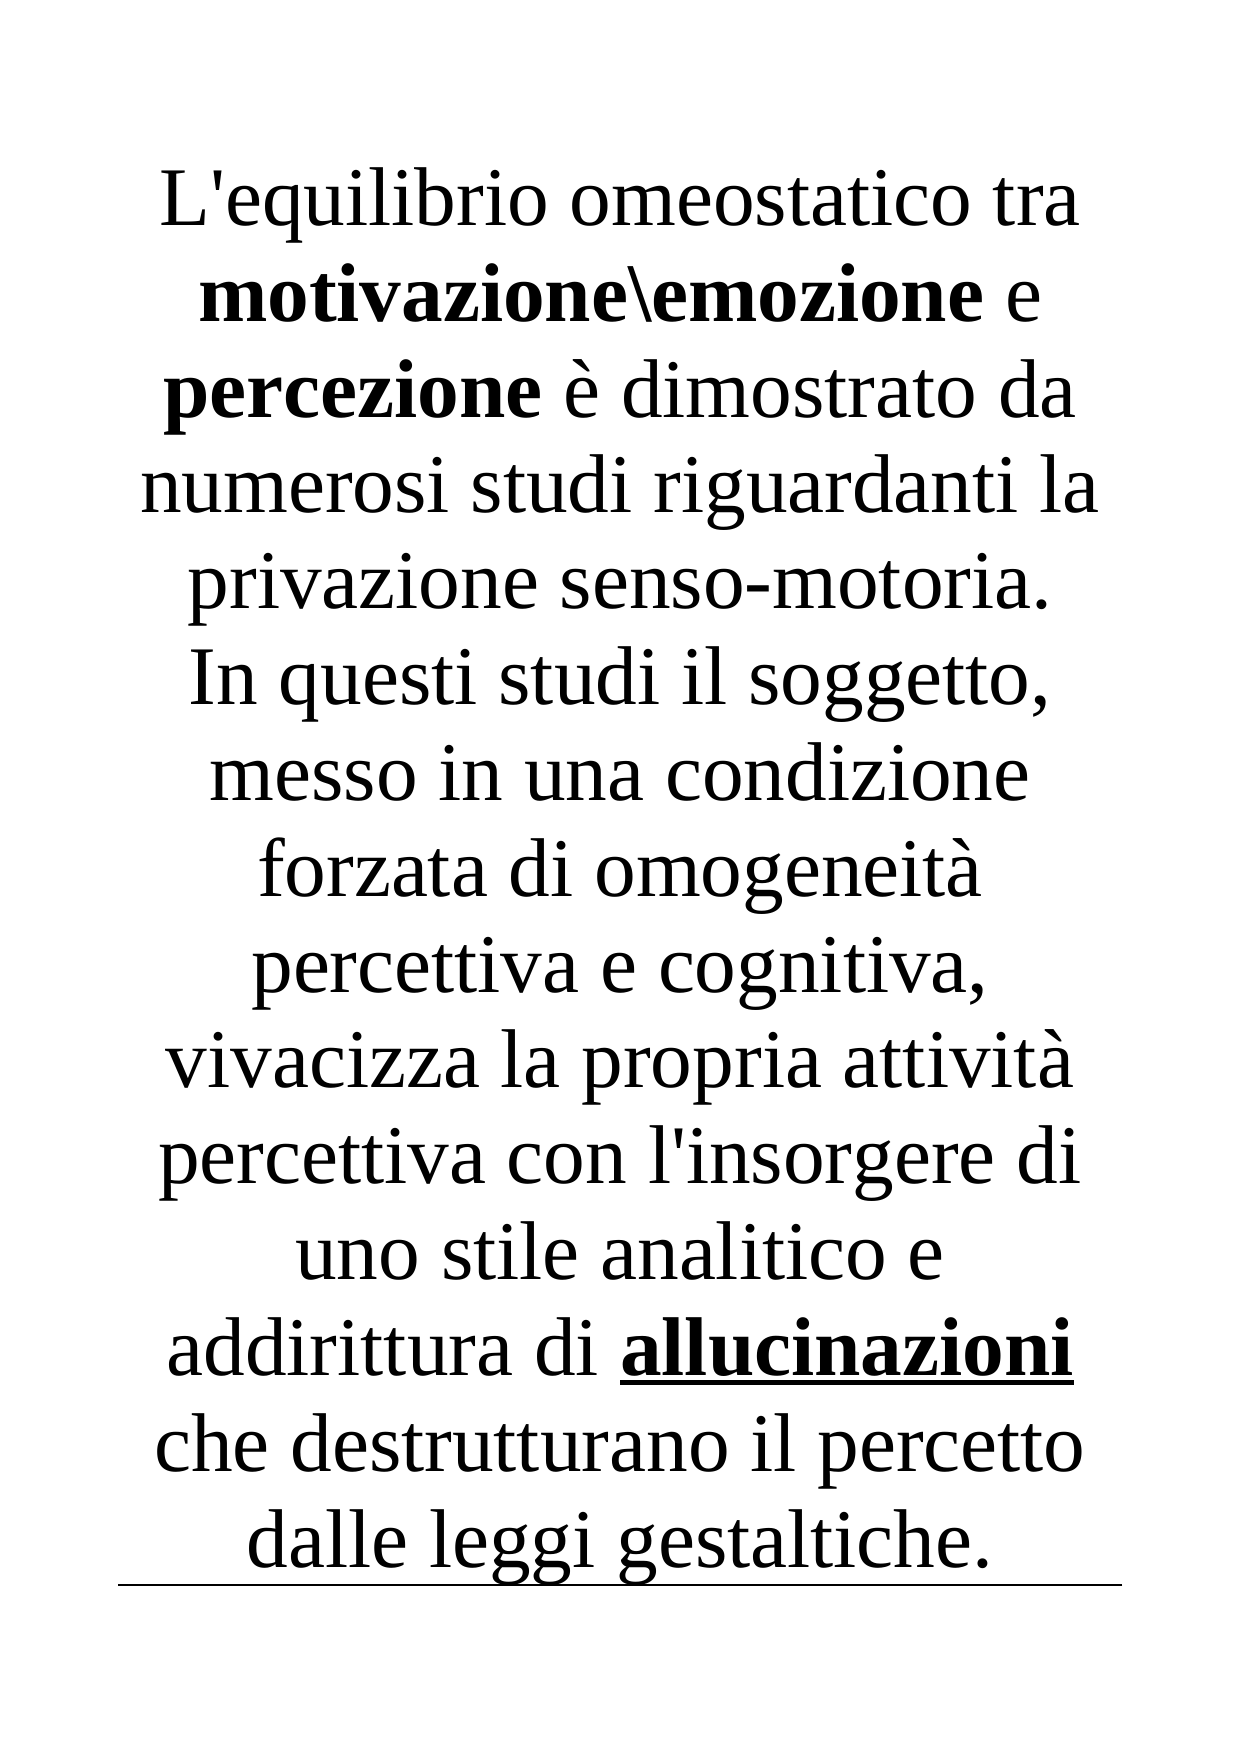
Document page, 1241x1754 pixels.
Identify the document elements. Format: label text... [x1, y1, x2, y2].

text L'equilibrio omeostatico tra motivazione\emozione e percezione è dimostrato da numerosi studi riguardanti la privazione senso-motoria. In questi studi il soggetto, messo in una condizione forzata di omogeneità percettiva e cognitiva, vivacizza la propria attività percettiva con l'insorgere di uno stile analitico e addirittura di allucinazioni che destrutturano il percetto dalle leggi gestaltiche. [118, 148, 1122, 1584]
